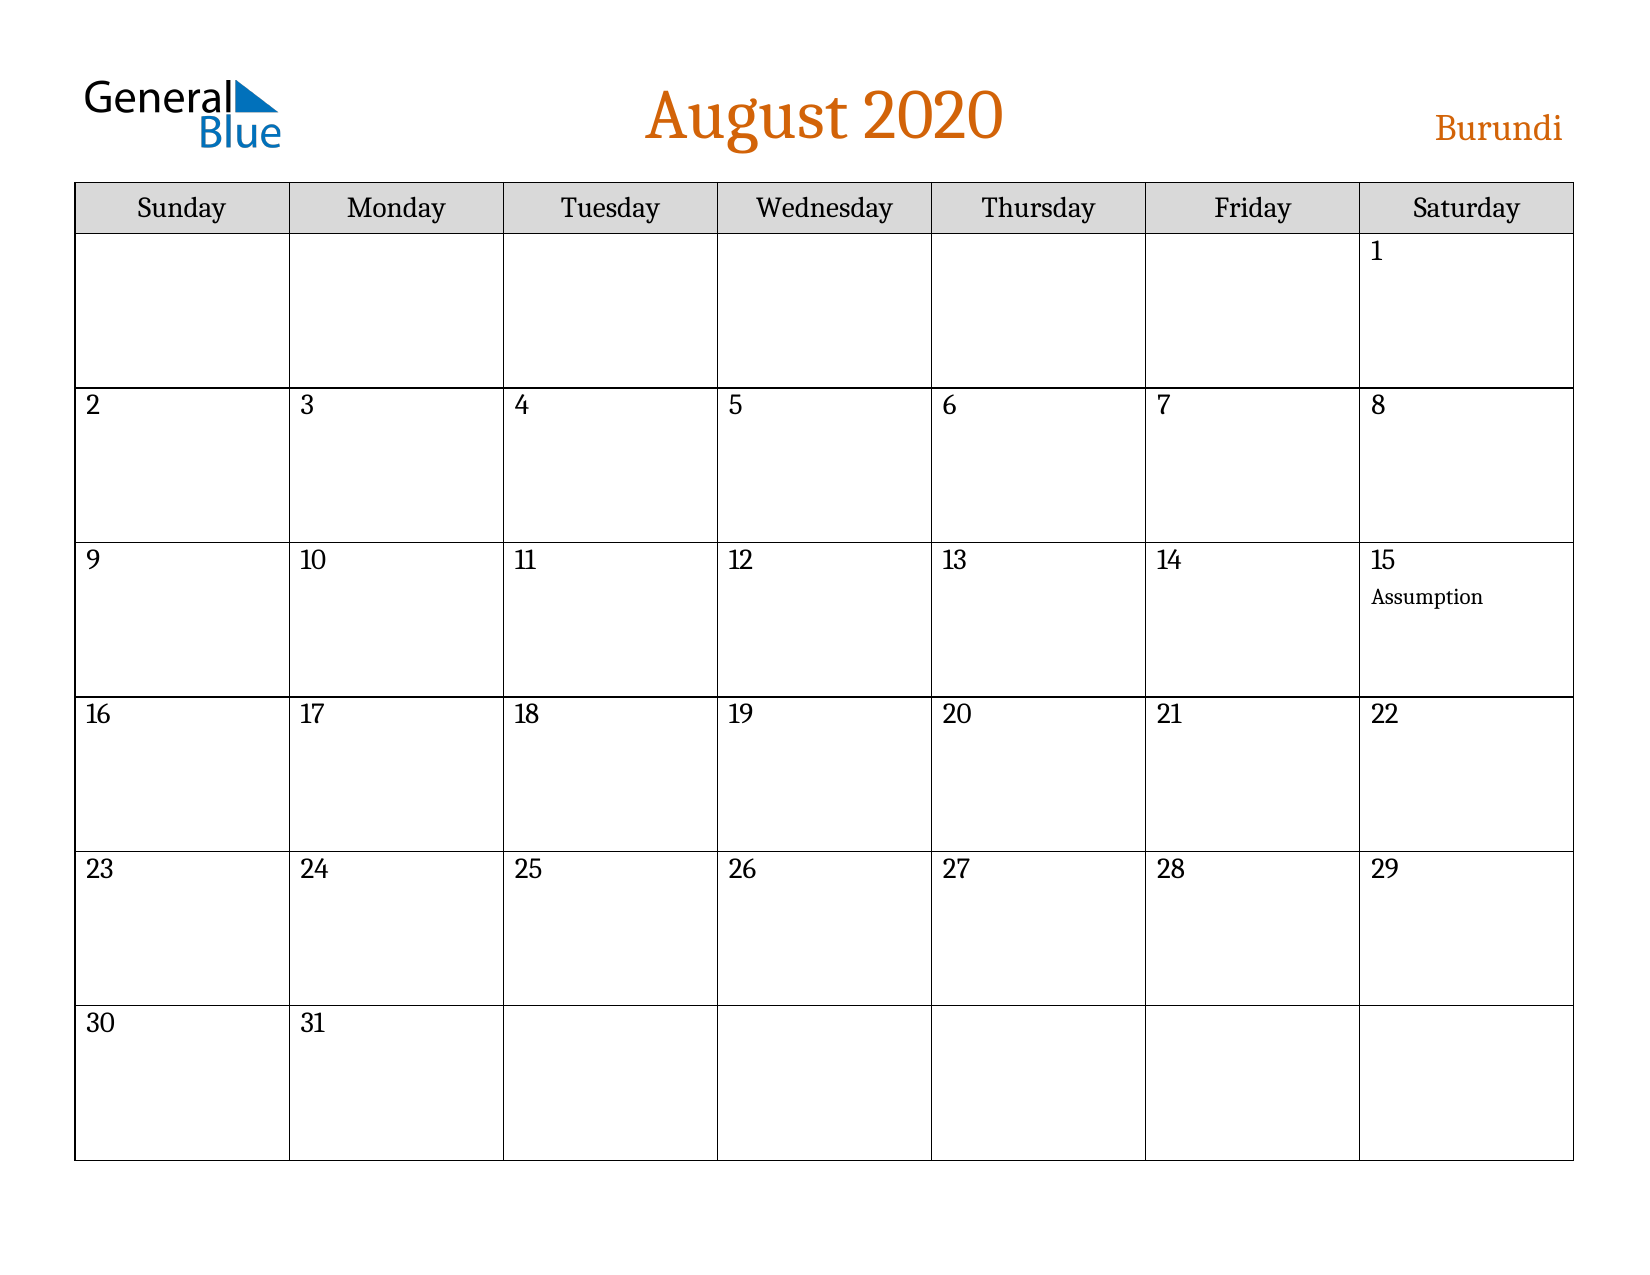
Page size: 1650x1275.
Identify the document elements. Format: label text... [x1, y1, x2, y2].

table_cell [76, 234, 289, 275]
table_cell [290, 584, 503, 696]
table_cell 12 [718, 543, 931, 584]
table_cell [290, 1047, 503, 1160]
table_cell [504, 429, 717, 542]
table_cell [932, 275, 1145, 387]
table_cell [932, 429, 1145, 542]
table_cell 11 [504, 543, 717, 584]
table_cell 30 [76, 1006, 289, 1047]
table_cell 9 [76, 543, 289, 584]
table_cell [1360, 1006, 1573, 1047]
table_cell Saturday [1360, 183, 1573, 233]
table_cell 28 [1146, 852, 1359, 893]
table_cell 19 [718, 698, 931, 738]
table_cell [718, 738, 931, 851]
table_cell [1360, 893, 1573, 1005]
table_cell Monday [290, 183, 503, 233]
table_cell 10 [290, 543, 503, 584]
table_cell [1360, 738, 1573, 851]
table_cell [718, 893, 931, 1005]
table_cell 3 [290, 389, 503, 429]
table_cell Thursday [932, 183, 1145, 233]
table_cell 25 [504, 852, 717, 893]
table_cell Wednesday [718, 183, 931, 233]
table_cell [1146, 1006, 1359, 1047]
table_cell [718, 429, 931, 542]
table_cell 27 [932, 852, 1145, 893]
table_header Burundi [1146, 75, 1574, 182]
table_cell 15 [1360, 543, 1573, 584]
table_cell [718, 1047, 931, 1160]
table_cell 8 [1360, 389, 1573, 429]
table_cell 4 [504, 389, 717, 429]
table_cell [504, 1006, 717, 1047]
table_cell [1146, 738, 1359, 851]
table_cell [1146, 275, 1359, 387]
table_cell 1 [1360, 234, 1573, 275]
table_cell [76, 893, 289, 1005]
table_cell [504, 275, 717, 387]
table_cell [932, 234, 1145, 275]
table_cell Assumption [1360, 584, 1573, 696]
table_header [75, 75, 503, 182]
table_cell 5 [718, 389, 931, 429]
table_cell [1360, 429, 1573, 542]
table_cell [504, 893, 717, 1005]
table_cell [76, 584, 289, 696]
table_cell [932, 584, 1145, 696]
table_cell [504, 234, 717, 275]
table_cell 23 [76, 852, 289, 893]
table_cell [290, 429, 503, 542]
table_cell 14 [1146, 543, 1359, 584]
table_cell [718, 1006, 931, 1047]
table_cell [718, 584, 931, 696]
table_cell [76, 1047, 289, 1160]
table_cell [504, 1047, 717, 1160]
table_cell [504, 738, 717, 851]
table_cell [76, 429, 289, 542]
table_cell Sunday [76, 183, 289, 233]
table_cell 26 [718, 852, 931, 893]
table_cell [932, 1047, 1145, 1160]
table_cell [718, 275, 931, 387]
table_cell [290, 234, 503, 275]
table_cell [76, 275, 289, 387]
table_cell [932, 1006, 1145, 1047]
table_cell 24 [290, 852, 503, 893]
table_cell 2 [76, 389, 289, 429]
table_cell 7 [1146, 389, 1359, 429]
table_cell 20 [932, 698, 1145, 738]
table_cell [504, 584, 717, 696]
table_cell [1146, 429, 1359, 542]
table_cell [1146, 234, 1359, 275]
table_cell [1146, 893, 1359, 1005]
table_cell [290, 738, 503, 851]
table_cell [1146, 584, 1359, 696]
table_cell [932, 893, 1145, 1005]
table_cell 18 [504, 698, 717, 738]
table_cell 6 [932, 389, 1145, 429]
table_cell [932, 738, 1145, 851]
picture [85, 80, 281, 148]
table_cell [290, 275, 503, 387]
table_cell [1360, 1047, 1573, 1160]
table_cell 16 [76, 698, 289, 738]
table_header August 2020 [503, 75, 1146, 182]
table_cell [290, 893, 503, 1005]
table_cell 17 [290, 698, 503, 738]
table_cell Friday [1146, 183, 1359, 233]
table_cell [76, 738, 289, 851]
table_cell 22 [1360, 698, 1573, 738]
table_cell [1360, 275, 1573, 387]
table_cell 29 [1360, 852, 1573, 893]
table_cell 13 [932, 543, 1145, 584]
table_cell 21 [1146, 698, 1359, 738]
table_cell [718, 234, 931, 275]
table_cell 31 [290, 1006, 503, 1047]
table_cell Tuesday [504, 183, 717, 233]
table_cell [1146, 1047, 1359, 1160]
